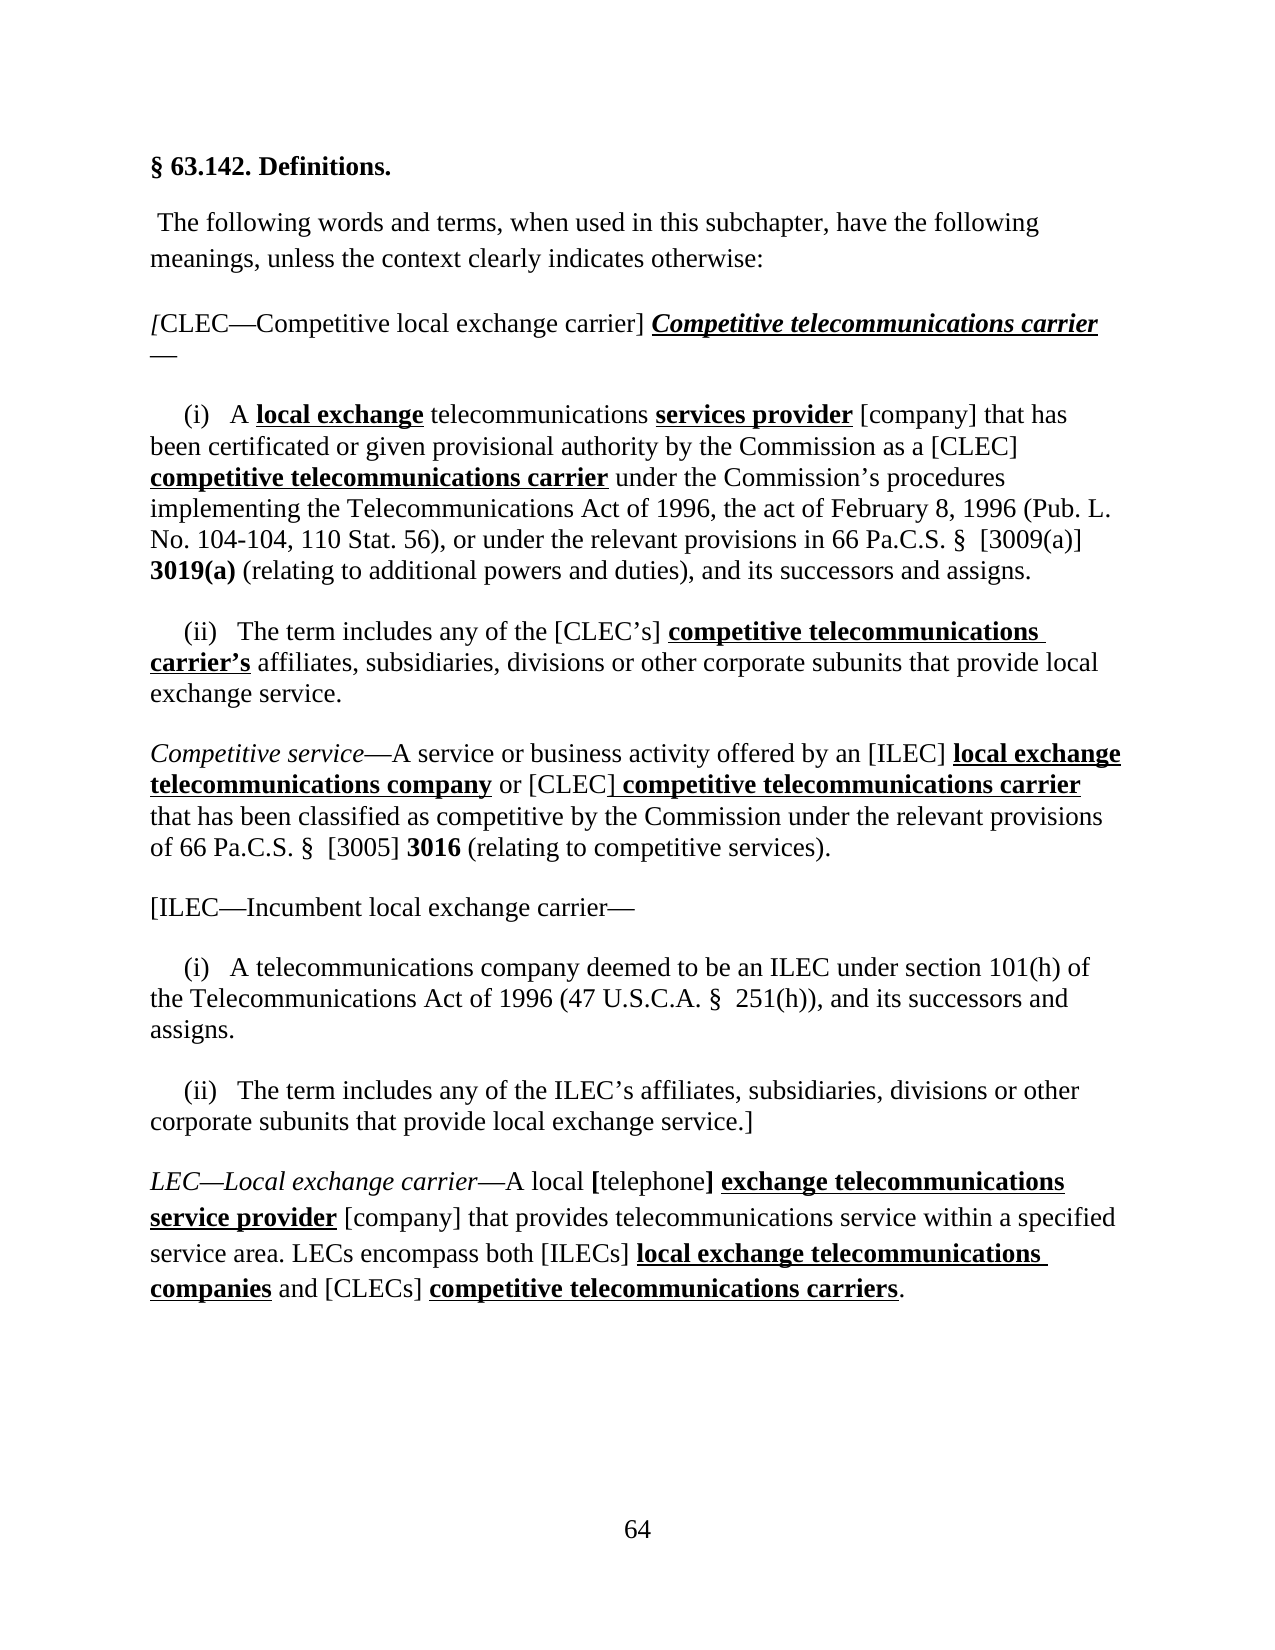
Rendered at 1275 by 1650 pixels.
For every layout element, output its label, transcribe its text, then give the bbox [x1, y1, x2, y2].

text (ii) The term includes any of the [CLEC’s] competitive telecommunications carrier’s affiliates, subsidiaries, divisions or other corporate subunits that provide local exchange service. [150, 615, 1125, 708]
text § 63.142. Definitions. [150, 150, 1125, 181]
text [ILEC—Incumbent local exchange carrier— [150, 891, 1125, 922]
text LEC—Local exchange carrier—A local [telephone] exchange telecommunications service provider [company] that provides telecommunications service within a specified service area. LECs encompass both [ILECs] local exchange telecommunications companies and [CLECs] competitive telecommunications carriers. [150, 1165, 1125, 1304]
text (ii) The term includes any of the ILEC’s affiliates, subsidiaries, divisions or other corporate subunits that provide local exchange service.] [150, 1074, 1125, 1136]
text (i) A local exchange telecommunications services provider [company] that has been certificated or given provisional authority by the Commission as a [CLEC] competitive telecommunications carrier under the Commission’s procedures implementing the Telecommunications Act of 1996, the act of February 8, 1996 (Pub. L. No. 104-104, 110 Stat. 56), or under the relevant provisions in 66 Pa.C.S. § [3009(a)] 3019(a) (relating to additional powers and duties), and its successors and assigns. [150, 399, 1125, 586]
text [CLEC—Competitive local exchange carrier] Competitive telecommunications carrier— [150, 307, 1125, 369]
text The following words and terms, when used in this subchapter, have the following meanings, unless the context clearly indicates otherwise: [150, 207, 1125, 273]
text Competitive service—A service or business activity offered by an [ILEC] local exchange telecommunications company or [CLEC] competitive telecommunications carrier that has been classified as competitive by the Commission under the relevant provisions of 66 Pa.C.S. § [3005] 3016 (relating to competitive services). [150, 737, 1125, 862]
text (i) A telecommunications company deemed to be an ILEC under section 101(h) of the Telecommunications Act of 1996 (47 U.S.C.A. § 251(h)), and its successors and assigns. [150, 951, 1125, 1045]
